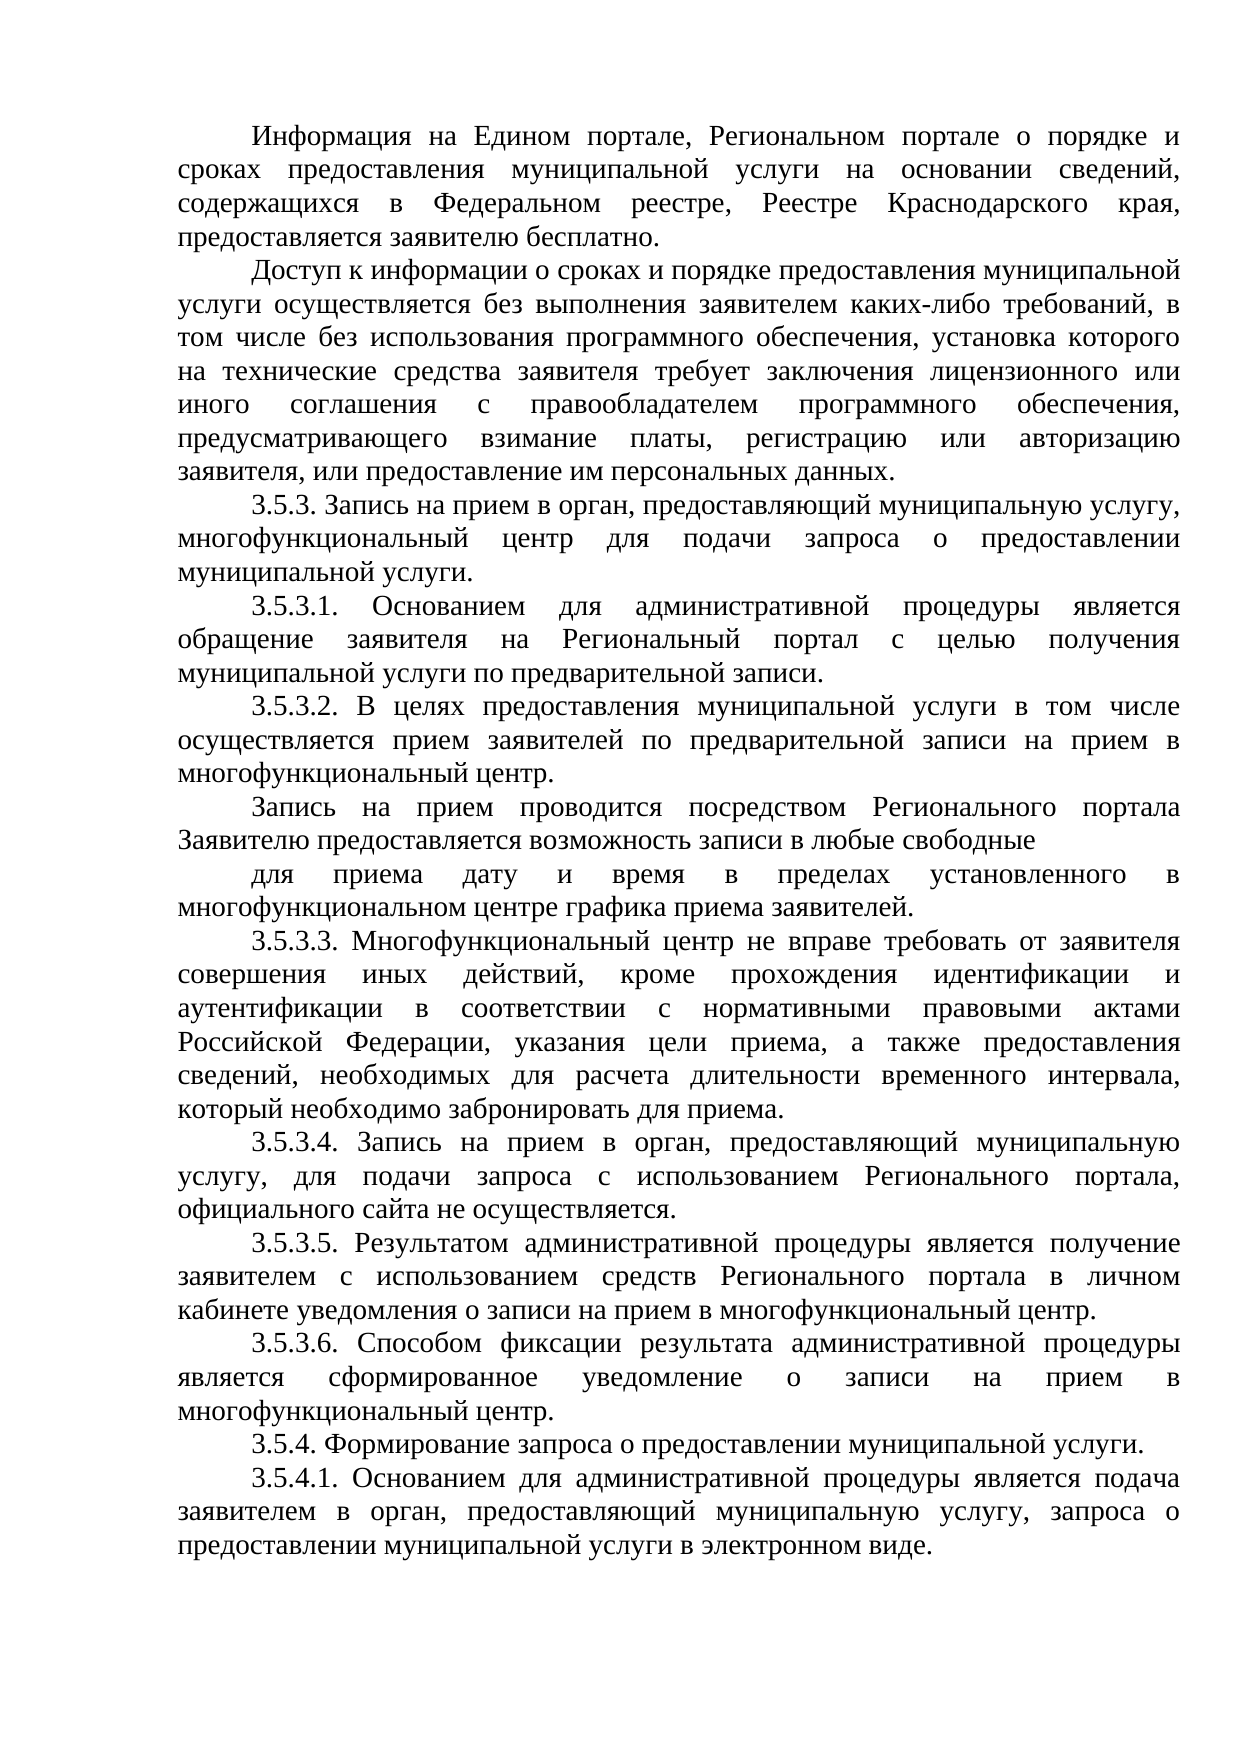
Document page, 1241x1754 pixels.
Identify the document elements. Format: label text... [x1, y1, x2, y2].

text 3.5.3.1. Основанием для административной процедуры является обращение заявителя на Региональный портал с целью получения муниципальной услуги по предварительной записи. [177, 588, 1181, 688]
text 3.5.3.2. В целях предоставления муниципальной услуги в том числе осуществляется прием заявителей по предварительной записи на прием в многофункциональный центр. [177, 688, 1181, 789]
text 3.5.3.3. Многофункциональный центр не вправе требовать от заявителя совершения иных действий, кроме прохождения идентификации и аутентификации в соответствии с нормативными правовыми актами Российской Федерации, указания цели приема, а также предоставления сведений, необходимых для расчета длительности временного интервала, который необходимо забронировать для приема. [177, 923, 1181, 1124]
text 3.5.3.4. Запись на прием в орган, предоставляющий муниципальную услугу, для подачи запроса с использованием Регионального портала, официального сайта не осуществляется. [177, 1124, 1181, 1225]
text Информация на Едином портале, Региональном портале о порядке и сроках предоставления муниципальной услуги на основании сведений, содержащихся в Федеральном реестре, Реестре Краснодарского края, предоставляется заявителю бесплатно. [177, 118, 1181, 252]
text Доступ к информации о сроках и порядке предоставления муниципальной услуги осуществляется без выполнения заявителем каких-либо требований, в том числе без использования программного обеспечения, установка которого на технические средства заявителя требует заключения лицензионного или иного соглашения с правообладателем программного обеспечения, предусматривающего взимание платы, регистрацию или авторизацию заявителя, или предоставление им персональных данных. [177, 252, 1181, 487]
text 3.5.3. Запись на прием в орган, предоставляющий муниципальную услугу, многофункциональный центр для подачи запроса о предоставлении муниципальной услуги. [177, 487, 1181, 588]
text 3.5.3.6. Способом фиксации результата административной процедуры является сформированное уведомление о записи на прием в многофункциональный центр. [177, 1326, 1181, 1426]
text Запись на прием проводится посредством Регионального портала Заявителю предоставляется возможность записи в любые свободные [177, 789, 1181, 856]
text для приема дату и время в пределах установленного в многофункциональном центре графика приема заявителей. [177, 856, 1181, 923]
text 3.5.4. Формирование запроса о предоставлении муниципальной услуги. [177, 1426, 1181, 1460]
text 3.5.4.1. Основанием для административной процедуры является подача заявителем в орган, предоставляющий муниципальную услугу, запроса о предоставлении муниципальной услуги в электронном виде. [177, 1460, 1181, 1560]
text 3.5.3.5. Результатом административной процедуры является получение заявителем с использованием средств Регионального портала в личном кабинете уведомления о записи на прием в многофункциональный центр. [177, 1225, 1181, 1326]
